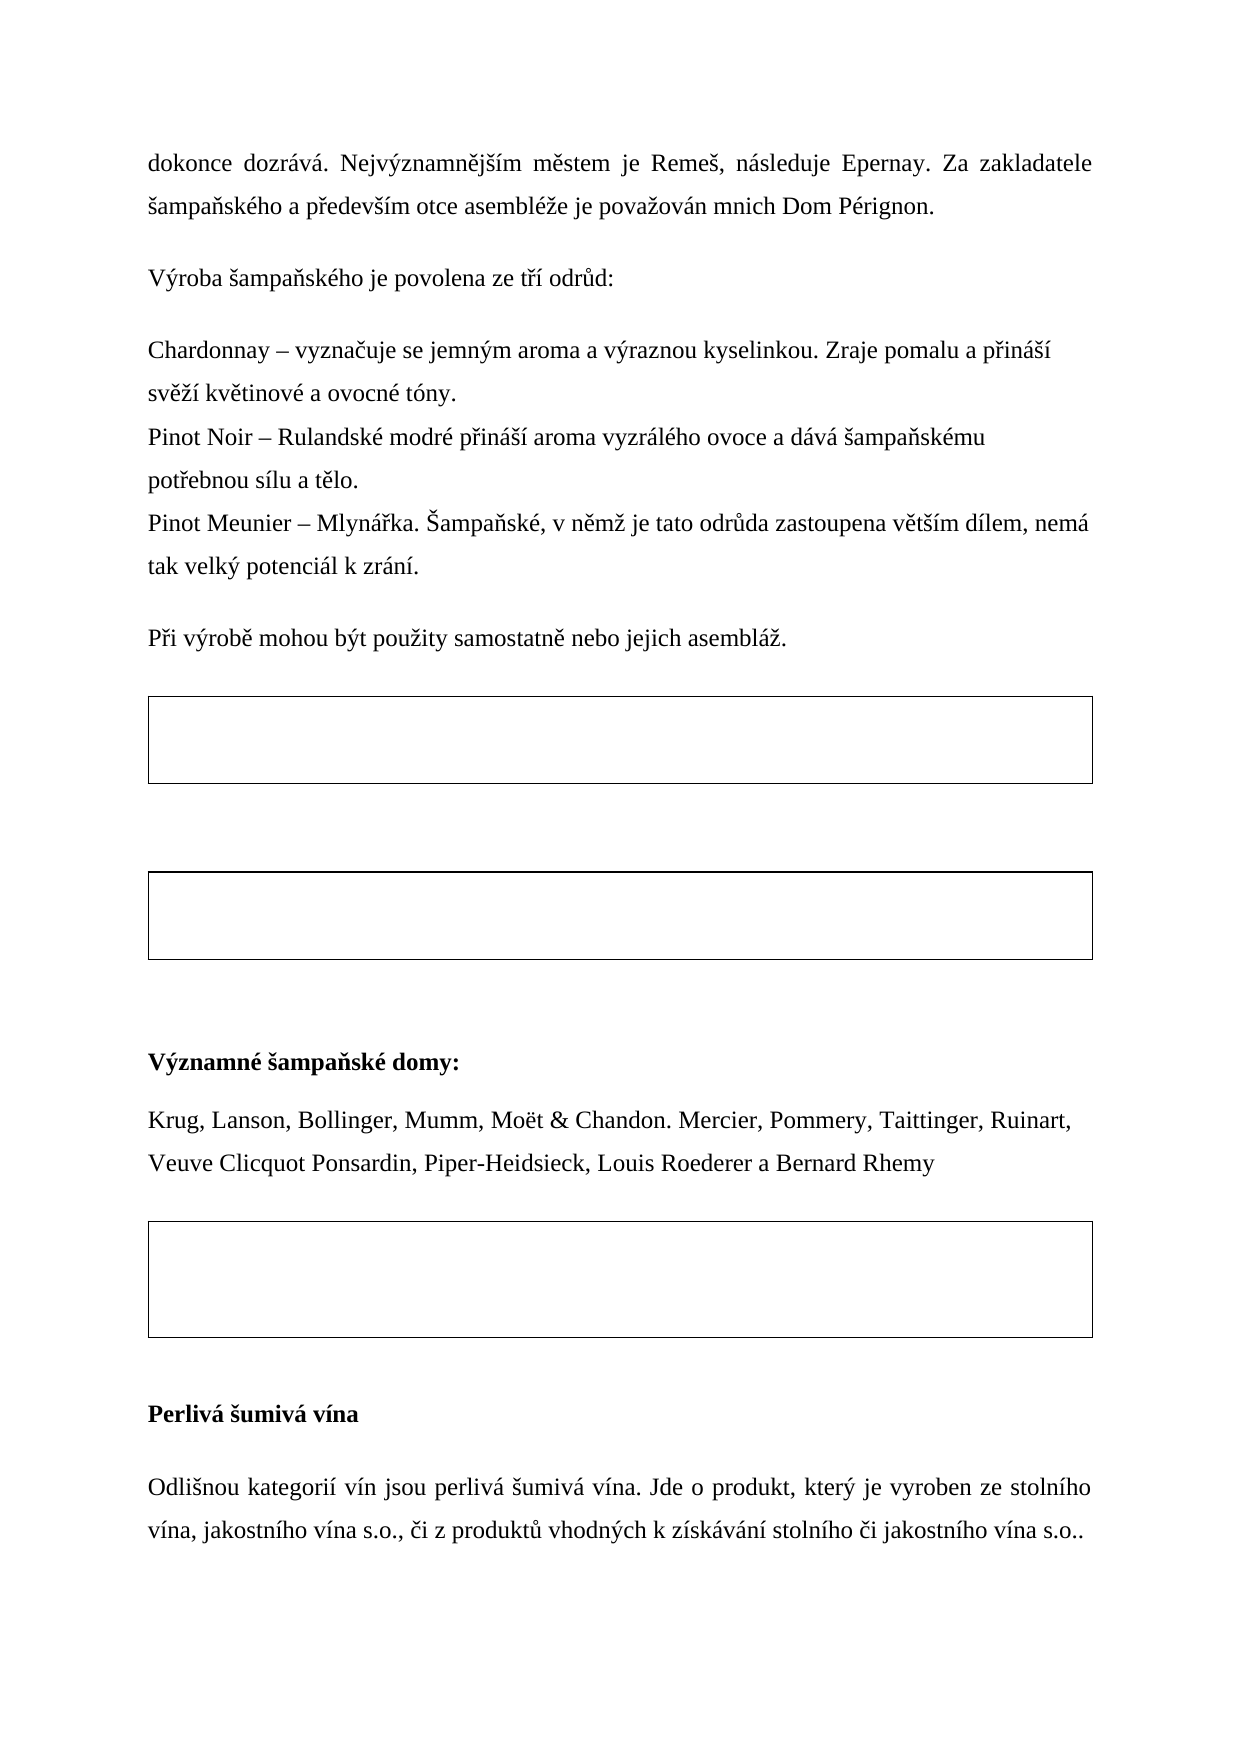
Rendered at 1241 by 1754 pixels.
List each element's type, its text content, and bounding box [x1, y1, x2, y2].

text Chardonnay – vyznačuje se jemným aroma a výraznou kyselinkou. Zraje pomalu a přináší svěží květinové a ovocné tóny. Pinot Noir – Rulandské modré přináší aroma vyzrálého ovoce a dává šampaňskému potřebnou sílu a tělo. Pinot Meunier – Mlynářka. Šampaňské, v němž je tato odrůda zastoupena větším dílem, nemá tak velký potenciál k zrání. [148, 335, 1093, 580]
text Při výrobě mohou být použity samostatně nebo jejich asembláž. [148, 623, 1093, 652]
text Výroba šampaňského je povolena ze tří odrůd: [148, 263, 1093, 292]
table_header [149, 697, 1092, 783]
text Odlišnou kategorií vín jsou perlivá šumivá vína. Jde o produkt, který je vyroben ze stolního vína, jakostního vína s.o., či z produktů vhodných k získávání stolního či jakostního vína s.o.. [148, 1472, 1093, 1543]
table_header [149, 1222, 1092, 1337]
subtitle Perlivá šumivá vína [148, 1399, 1093, 1428]
text Krug, Lanson, Bollinger, Mumm, Moët & Chandon. Mercier, Pommery, Taittinger, Ruinart, Veuve Clicquot Ponsardin, Piper-Heidsieck, Louis Roederer a Bernard Rhemy [148, 1105, 1093, 1177]
table_header [149, 873, 1092, 959]
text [148, 148, 1093, 219]
text Významné šampaňské domy: [148, 1047, 1093, 1076]
